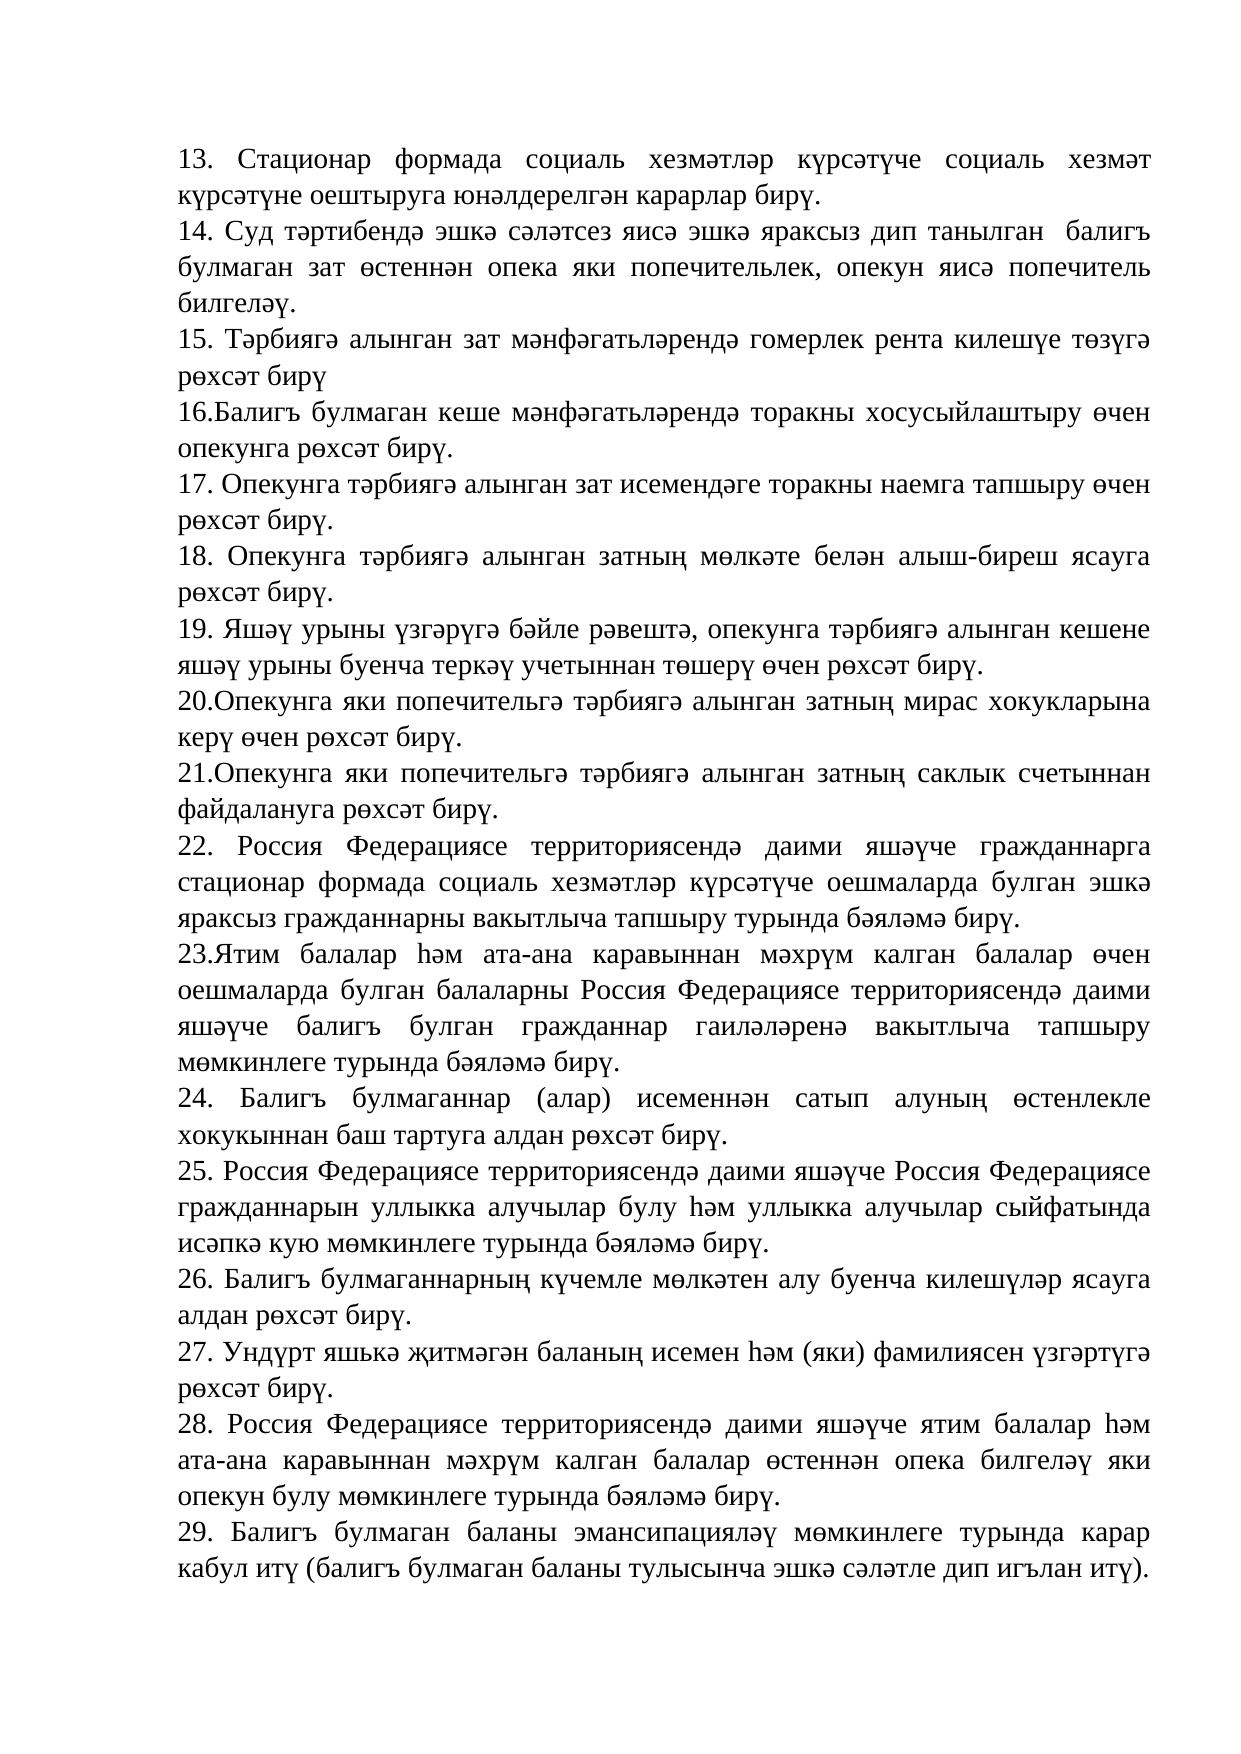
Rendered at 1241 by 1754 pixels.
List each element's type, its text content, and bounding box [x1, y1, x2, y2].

text 23.Ятим балалар һәм ата-ана каравыннан мәхрүм калган балалар өчен оешмаларда булган балаларны Россия Федерациясе территориясендә даими яшәүче балигъ булган гражданнар гаиләләренә вакытлыча тапшыру мөмкинлеге турында бәяләмә бирү. [177, 936, 1152, 1078]
text 19. Яшәү урыны үзгәрүгә бәйле рәвештә, опекунга тәрбиягә алынган кешене яшәү урыны буенча теркәү учетыннан төшерү өчен рөхсәт бирү. [177, 611, 1152, 680]
text 16.Балигъ булмаган кеше мәнфәгатьләрендә торакны хосусыйлаштыру өчен опекунга рөхсәт бирү. [177, 394, 1152, 463]
text 13. Стационар формада социаль хезмәтләр күрсәтүче социаль хезмәт күрсәтүне оештыруга юнәлдерелгән карарлар бирү. [177, 141, 1152, 211]
text 22. Россия Федерациясе территориясендә даими яшәүче гражданнарга стационар формада социаль хезмәтләр күрсәтүче оешмаларда булган эшкә яраксыз гражданнарны вакытлыча тапшыру турында бәяләмә бирү. [177, 828, 1152, 933]
text 26. Балигъ булмаганнарның күчемле мөлкәтен алу буенча килешүләр ясауга алдан рөхсәт бирү. [177, 1261, 1152, 1331]
text 25. Россия Федерациясе территориясендә даими яшәүче Россия Федерациясе гражданнарын уллыкка алучылар булу һәм уллыкка алучылар сыйфатында исәпкә кую мөмкинлеге турында бәяләмә бирү. [177, 1153, 1152, 1259]
text 18. Опекунга тәрбиягә алынган затның мөлкәте белән алыш-биреш ясауга рөхсәт бирү. [177, 538, 1152, 608]
text 20.Опекунга яки попечительгә тәрбиягә алынган затның мирас хокукларына керү өчен рөхсәт бирү. [177, 683, 1152, 753]
text 28. Россия Федерациясе территориясендә даими яшәүче ятим балалар һәм ата-ана каравыннан мәхрүм калган балалар өстеннән опека билгеләү яки опекун булу мөмкинлеге турында бәяләмә бирү. [177, 1406, 1152, 1512]
text 17. Опекунга тәрбиягә алынган зат исемендәге торакны наемга тапшыру өчен рөхсәт бирү. [177, 466, 1152, 536]
text 24. Балигъ булмаганнар (алар) исеменнән сатып алуның өстенлекле хокукыннан баш тартуга алдан рөхсәт бирү. [177, 1081, 1152, 1150]
text 29. Балигъ булмаган баланы эмансипацияләү мөмкинлеге турында карар кабул итү (балигъ булмаган баланы тулысынча эшкә сәләтле дип игълан итү). [177, 1514, 1152, 1584]
text 14. Суд тәртибендә эшкә сәләтсез яисә эшкә яраксыз дип танылган балигъ булмаган зат өстеннән опека яки попечительлек, опекун яисә попечитель билгеләү. [177, 213, 1152, 319]
text 15. Тәрбиягә алынган зат мәнфәгатьләрендә гомерлек рента килешүе төзүгә рөхсәт бирү [177, 322, 1152, 391]
text 27. Ундүрт яшькә җитмәгән баланың исемен һәм (яки) фамилиясен үзгәртүгә рөхсәт бирү. [177, 1334, 1152, 1403]
text 21.Опекунга яки попечительгә тәрбиягә алынган затның саклык счетыннан файдалануга рөхсәт бирү. [177, 755, 1152, 825]
